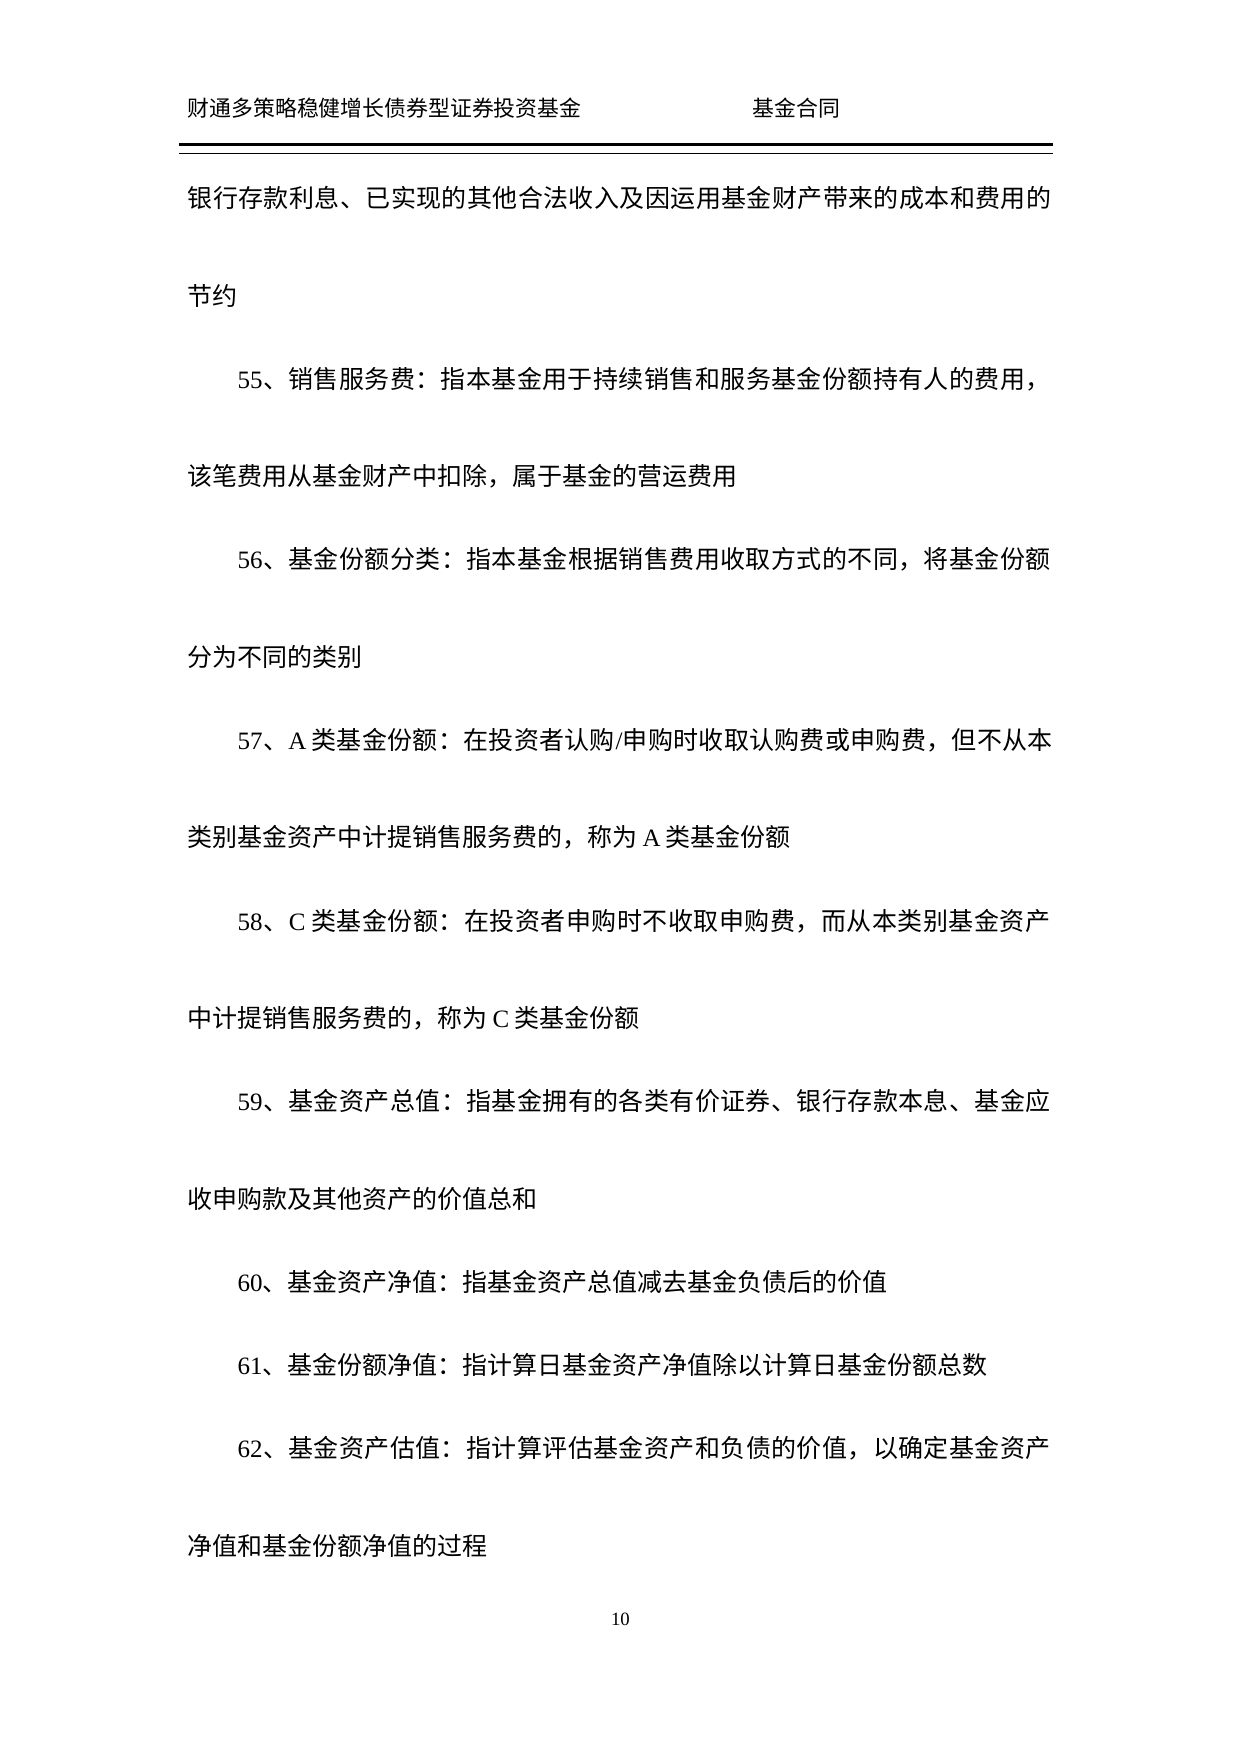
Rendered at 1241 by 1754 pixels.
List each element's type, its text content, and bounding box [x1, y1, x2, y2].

text 58、C类基金份额：在投资者申购时不收取申购费，而从本类别基金资产中计提销售服务费的，称为C类基金份额 [187, 887, 1053, 1049]
text 62、基金资产估值：指计算评估基金资产和负债的价值，以确定基金资产净值和基金份额净值的过程 [187, 1414, 1053, 1577]
text 55、销售服务费：指本基金用于持续销售和服务基金份额持有人的费用，该笔费用从基金财产中扣除，属于基金的营运费用 [187, 345, 1053, 507]
text 61、基金份额净值：指计算日基金资产净值除以计算日基金份额总数 [187, 1331, 1053, 1396]
text 56、基金份额分类：指本基金根据销售费用收取方式的不同，将基金份额分为不同的类别 [187, 525, 1053, 688]
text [187, 164, 1053, 327]
text 59、基金资产总值：指基金拥有的各类有价证券、银行存款本息、基金应收申购款及其他资产的价值总和 [187, 1067, 1053, 1230]
text 60、基金资产净值：指基金资产总值减去基金负债后的价值 [187, 1248, 1053, 1313]
text 57、A类基金份额：在投资者认购/申购时收取认购费或申购费，但不从本类别基金资产中计提销售服务费的，称为A类基金份额 [187, 706, 1053, 868]
